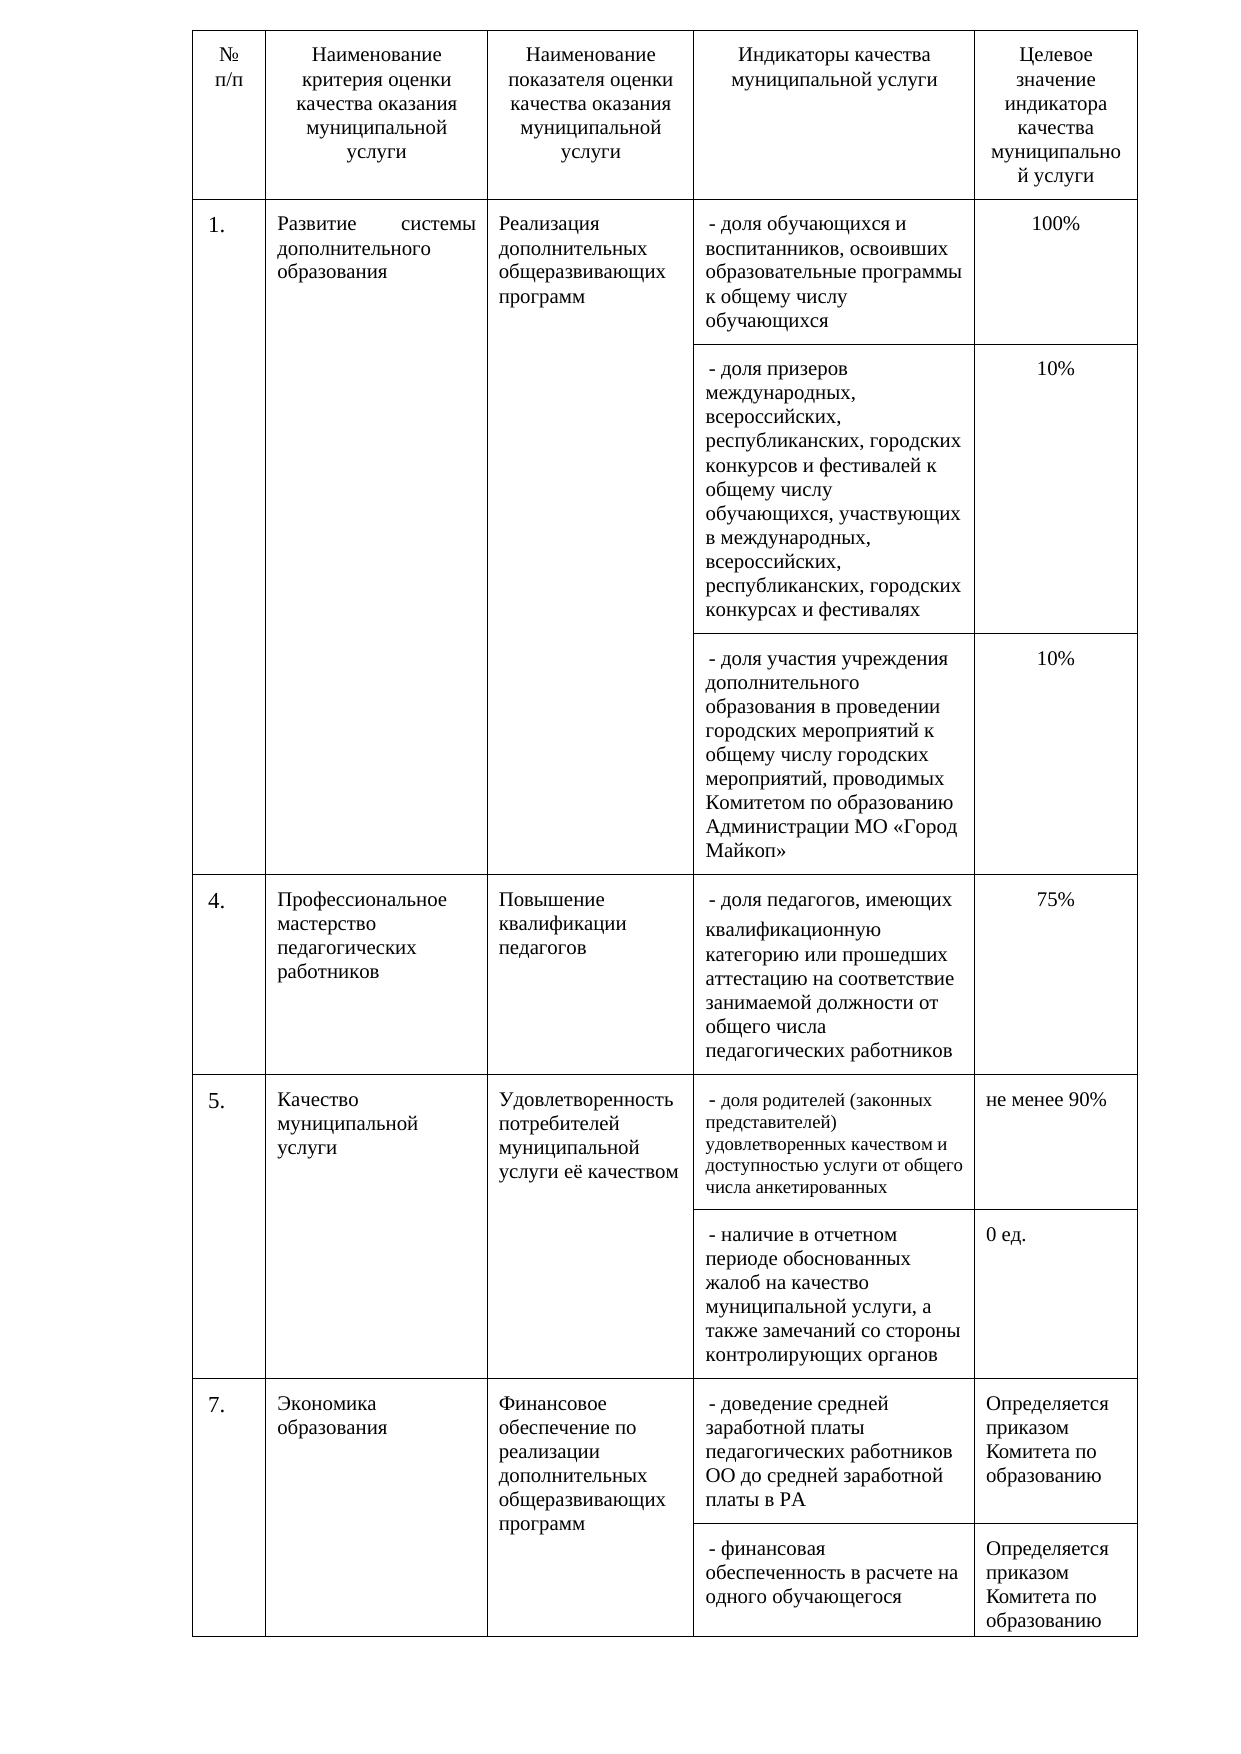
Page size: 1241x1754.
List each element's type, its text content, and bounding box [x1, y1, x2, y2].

table_header Наименование показателя оценки качества оказания муниципальной услуги [488, 31, 693, 198]
table_header Индикаторы качества муниципальной услуги [694, 31, 974, 198]
table_cell [193, 200, 265, 874]
table_cell - доля педагогов, имеющих квалификационную категорию или прошедших аттестацию на соответствие занимаемой должности от общего числа педагогических работников [694, 875, 974, 1074]
table_cell 10% [975, 345, 1137, 633]
table_cell не менее 90% [975, 1075, 1137, 1209]
table_cell Финансовое обеспечение по реализации дополнительных общеразвивающих программ [488, 1379, 693, 1636]
table_cell Удовлетворенность потребителей муниципальной услуги её качеством [488, 1075, 693, 1378]
table_cell - финансовая обеспеченность в расчете на одного обучающегося [694, 1524, 974, 1636]
table_header Целевое значение индикатора качества муниципальной услуги [975, 31, 1137, 198]
table_header Наименование критерия оценки качества оказания муниципальной услуги [266, 31, 487, 198]
table_cell Определяется приказом Комитета по образованию [975, 1524, 1137, 1636]
table_header № п/п [193, 31, 265, 198]
table_cell - доля обучающихся и воспитанников, освоивших образовательные программы к общему числу обучающихся [694, 200, 974, 343]
table_cell - доля призеров международных, всероссийских, республиканских, городских конкурсов и фестивалей к общему числу обучающихся, участвующих в международных, всероссийских, республиканских, городских конкурсах и фестивалях [694, 345, 974, 633]
table_cell [193, 875, 265, 1074]
table_cell - доля родителей (законных представителей) удовлетворенных качеством и доступностью услуги от общего числа анкетированных [694, 1075, 974, 1209]
table_cell 75% [975, 875, 1137, 1074]
table_cell Экономика образования [266, 1379, 487, 1636]
table_cell Профессиональное мастерство педагогических работников [266, 875, 487, 1074]
table_cell 10% [975, 634, 1137, 874]
table_cell [193, 1379, 265, 1636]
table_cell Определяется приказом Комитета по образованию [975, 1379, 1137, 1523]
table_cell Развитие системы дополнительного образования [266, 200, 487, 874]
table_cell Качество муниципальной услуги [266, 1075, 487, 1378]
table_cell Реализация дополнительных общеразвивающих программ [488, 200, 693, 874]
table_cell - доведение средней заработной платы педагогических работников ОО до средней заработной платы в РА [694, 1379, 974, 1523]
table_cell 100% [975, 200, 1137, 343]
table_cell [193, 1075, 265, 1378]
table_cell Повышение квалификации педагогов [488, 875, 693, 1074]
table_cell 0 ед. [975, 1210, 1137, 1378]
table_cell - наличие в отчетном периоде обоснованных жалоб на качество муниципальной услуги, а также замечаний со стороны контролирующих органов [694, 1210, 974, 1378]
table_cell - доля участия учреждения дополнительного образования в проведении городских мероприятий к общему числу городских мероприятий, проводимых Комитетом по образованию Администрации МО «Город Майкоп» [694, 634, 974, 874]
